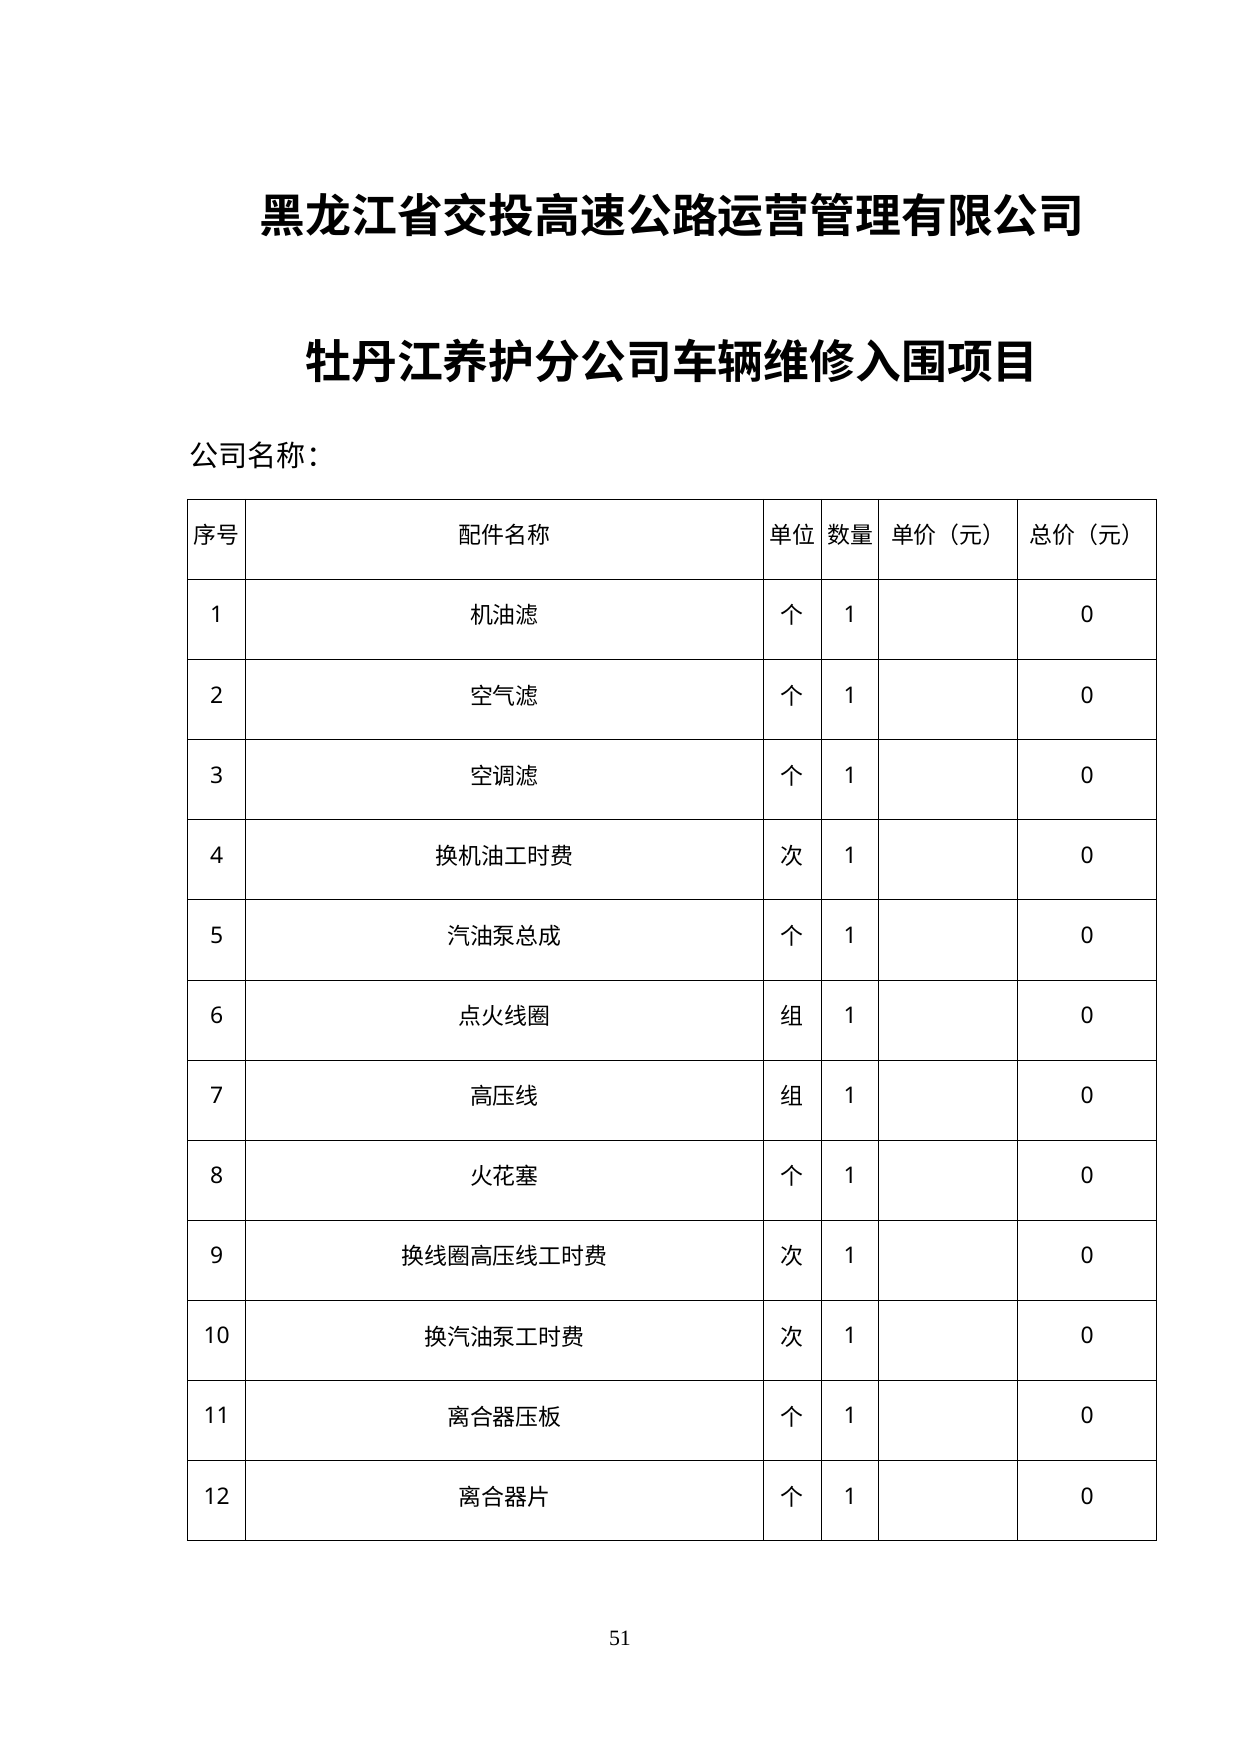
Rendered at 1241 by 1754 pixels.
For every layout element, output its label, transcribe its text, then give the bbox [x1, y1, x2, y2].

table_cell 次 [764, 1221, 821, 1300]
table_cell 离合器片 [246, 1461, 763, 1540]
table_cell 4 [188, 820, 245, 899]
table_cell 0 [1018, 900, 1156, 979]
table_cell 0 [1018, 580, 1156, 659]
table_cell 1 [822, 660, 878, 739]
table_cell 3 [188, 740, 245, 819]
table_cell 高压线 [246, 1061, 763, 1140]
table_cell 公司名称： [188, 420, 1156, 499]
table_cell [879, 1381, 1017, 1460]
table_cell 换汽油泵工时费 [246, 1301, 763, 1380]
table_cell [879, 981, 1017, 1059]
table_cell 配件名称 [246, 500, 763, 579]
table_cell [879, 900, 1017, 979]
table_cell 1 [822, 1301, 878, 1380]
table_cell [879, 1061, 1017, 1140]
table_cell 8 [188, 1141, 245, 1220]
table_cell 0 [1018, 820, 1156, 899]
table_cell 组 [764, 981, 821, 1059]
table_cell 12 [188, 1461, 245, 1540]
table_cell [879, 740, 1017, 819]
table_cell 0 [1018, 1461, 1156, 1540]
table_cell 机油滤 [246, 580, 763, 659]
table_cell 1 [822, 1061, 878, 1140]
table_cell 9 [188, 1221, 245, 1300]
table_cell 1 [822, 900, 878, 979]
table_cell 离合器压板 [246, 1381, 763, 1460]
table_cell [879, 660, 1017, 739]
table_cell 1 [822, 1461, 878, 1540]
table_cell 个 [764, 900, 821, 979]
table_cell 总价（元） [1018, 500, 1156, 579]
table_header 黑龙江省交投高速公路运营管理有限公司 牡丹江养护分公司车辆维修入围项目 [188, 162, 1156, 420]
table_cell 汽油泵总成 [246, 900, 763, 979]
table_cell [879, 1461, 1017, 1540]
table_cell 1 [188, 580, 245, 659]
table_cell 1 [822, 740, 878, 819]
table_cell 1 [822, 820, 878, 899]
table_cell 6 [188, 981, 245, 1059]
table_cell 个 [764, 660, 821, 739]
table_cell 0 [1018, 1061, 1156, 1140]
table_cell 个 [764, 1141, 821, 1220]
table_cell 序号 [188, 500, 245, 579]
table_cell 0 [1018, 1381, 1156, 1460]
table_cell 个 [764, 740, 821, 819]
table_cell 0 [1018, 1301, 1156, 1380]
table_cell 5 [188, 900, 245, 979]
table_cell 个 [764, 1461, 821, 1540]
table_cell 10 [188, 1301, 245, 1380]
table_cell 单价（元） [879, 500, 1017, 579]
table_cell 次 [764, 1301, 821, 1380]
table_cell 2 [188, 660, 245, 739]
table_cell 1 [822, 981, 878, 1059]
table_cell 点火线圈 [246, 981, 763, 1059]
table_cell 换线圈高压线工时费 [246, 1221, 763, 1300]
table_cell [879, 820, 1017, 899]
table_cell 火花塞 [246, 1141, 763, 1220]
table_cell 个 [764, 580, 821, 659]
table_cell 0 [1018, 660, 1156, 739]
table_cell [879, 1141, 1017, 1220]
table_cell [879, 580, 1017, 659]
table_cell 数量 [822, 500, 878, 579]
table_cell 0 [1018, 740, 1156, 819]
table_cell 空气滤 [246, 660, 763, 739]
table_cell 单位 [764, 500, 821, 579]
table_cell 11 [188, 1381, 245, 1460]
table_cell 1 [822, 580, 878, 659]
table_cell 1 [822, 1381, 878, 1460]
table_cell 1 [822, 1141, 878, 1220]
table_cell 组 [764, 1061, 821, 1140]
table_cell 1 [822, 1221, 878, 1300]
table_cell 0 [1018, 1141, 1156, 1220]
table_cell 个 [764, 1381, 821, 1460]
table_cell [879, 1301, 1017, 1380]
table_cell 0 [1018, 1221, 1156, 1300]
table_cell 次 [764, 820, 821, 899]
table_cell 7 [188, 1061, 245, 1140]
table_cell [879, 1221, 1017, 1300]
table_cell 0 [1018, 981, 1156, 1059]
table_cell 空调滤 [246, 740, 763, 819]
table_cell 换机油工时费 [246, 820, 763, 899]
